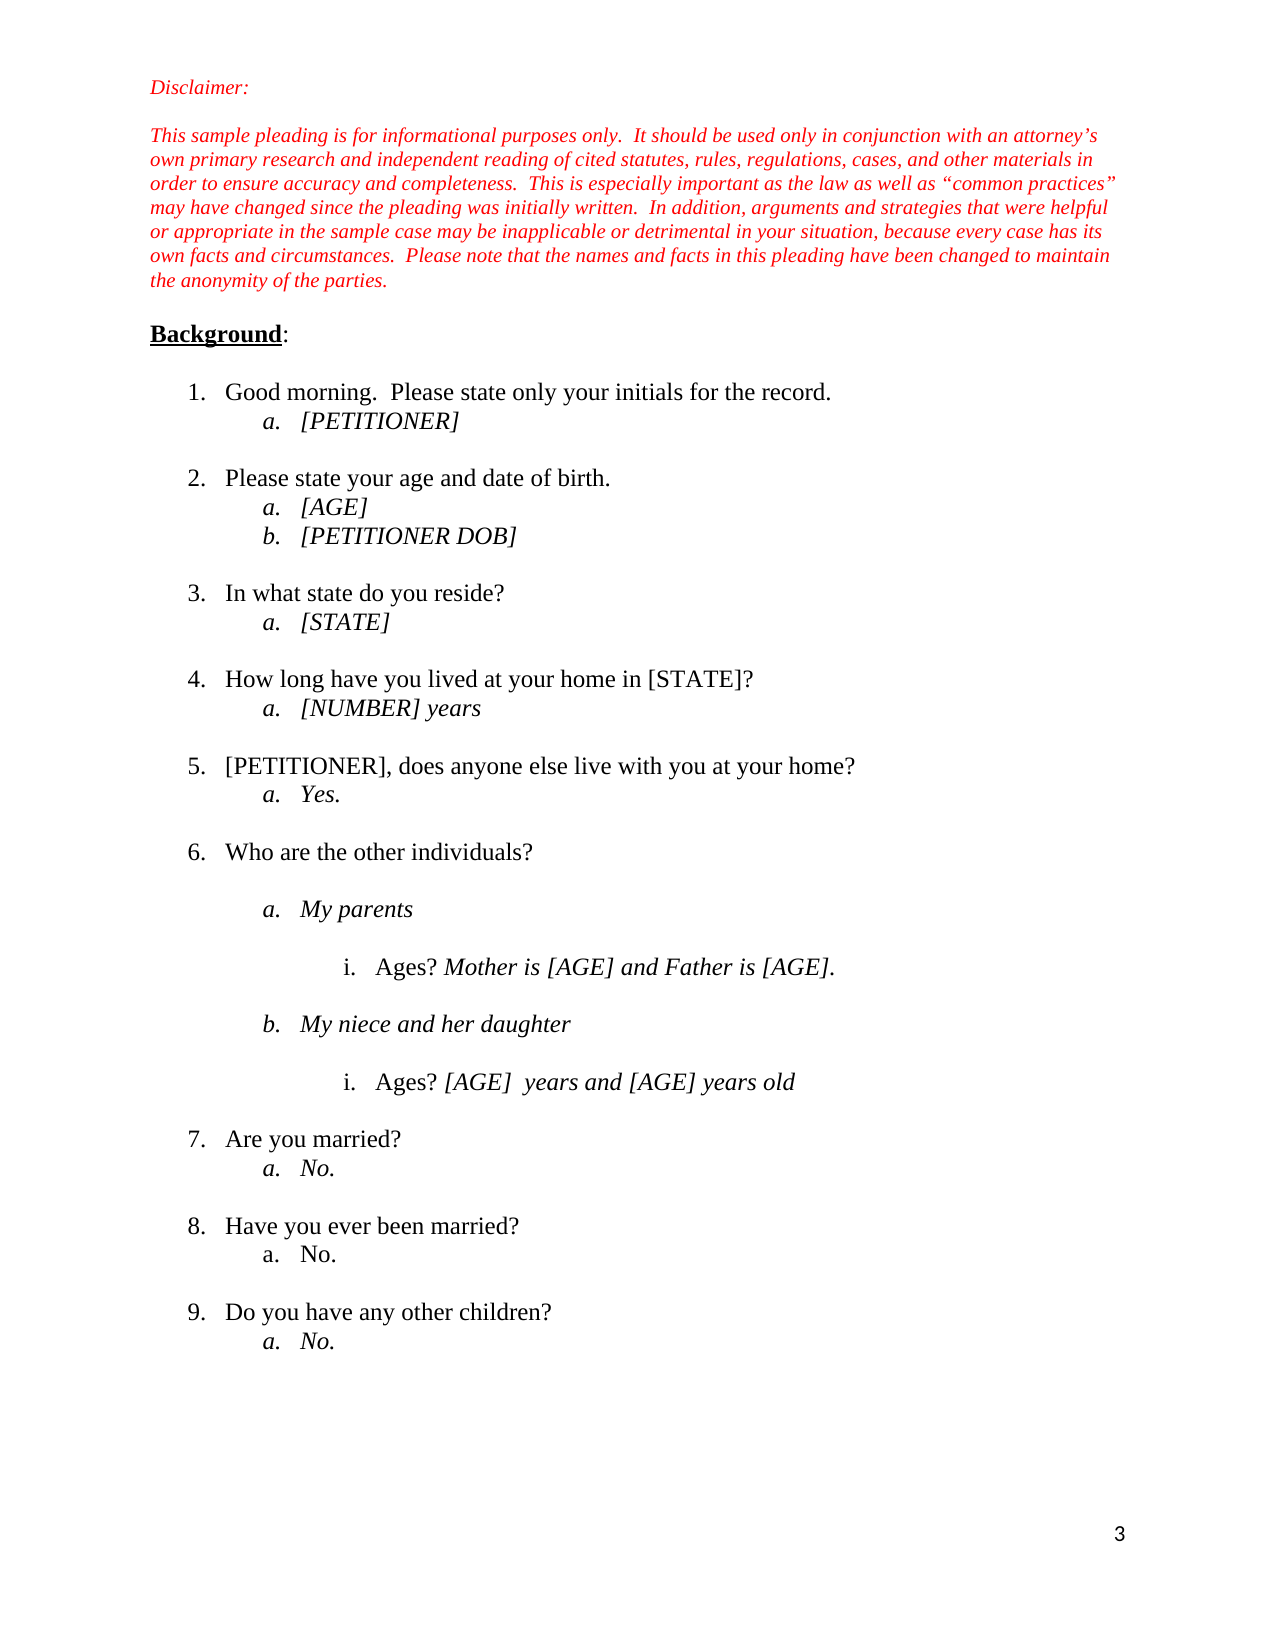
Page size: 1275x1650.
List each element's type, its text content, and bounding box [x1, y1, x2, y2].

list [STATE] [262, 607, 1125, 636]
list [NUMBER] years [262, 693, 1125, 722]
list No. [262, 1153, 1125, 1182]
list Are you married? [187, 1124, 1125, 1153]
list [PETITIONER], does anyone else live with you at your home? [187, 751, 1125, 779]
list My niece and her daughter [262, 1009, 1125, 1038]
list My parents [262, 894, 1125, 923]
list [AGE] [262, 492, 1125, 521]
text Background: [150, 319, 1125, 348]
list In what state do you reside? [187, 578, 1125, 607]
list How long have you lived at your home in [STATE]? [187, 664, 1125, 693]
list Who are the other individuals? [187, 837, 1125, 866]
list Do you have any other children? [187, 1297, 1125, 1326]
list Ages? [AGE] years and [AGE] years old [356, 1067, 1125, 1096]
list Good morning. Please state only your initials for the record. [187, 377, 1125, 406]
list No. [262, 1326, 1125, 1354]
list Ages? Mother is [AGE] and Father is [AGE]. [356, 952, 1125, 981]
list Have you ever been married? [187, 1211, 1125, 1239]
list [PETITIONER] [262, 406, 1125, 434]
list Yes. [262, 779, 1125, 808]
list Please state your age and date of birth. [187, 463, 1125, 492]
list No. [262, 1239, 1125, 1268]
list [PETITIONER DOB] [262, 521, 1125, 549]
